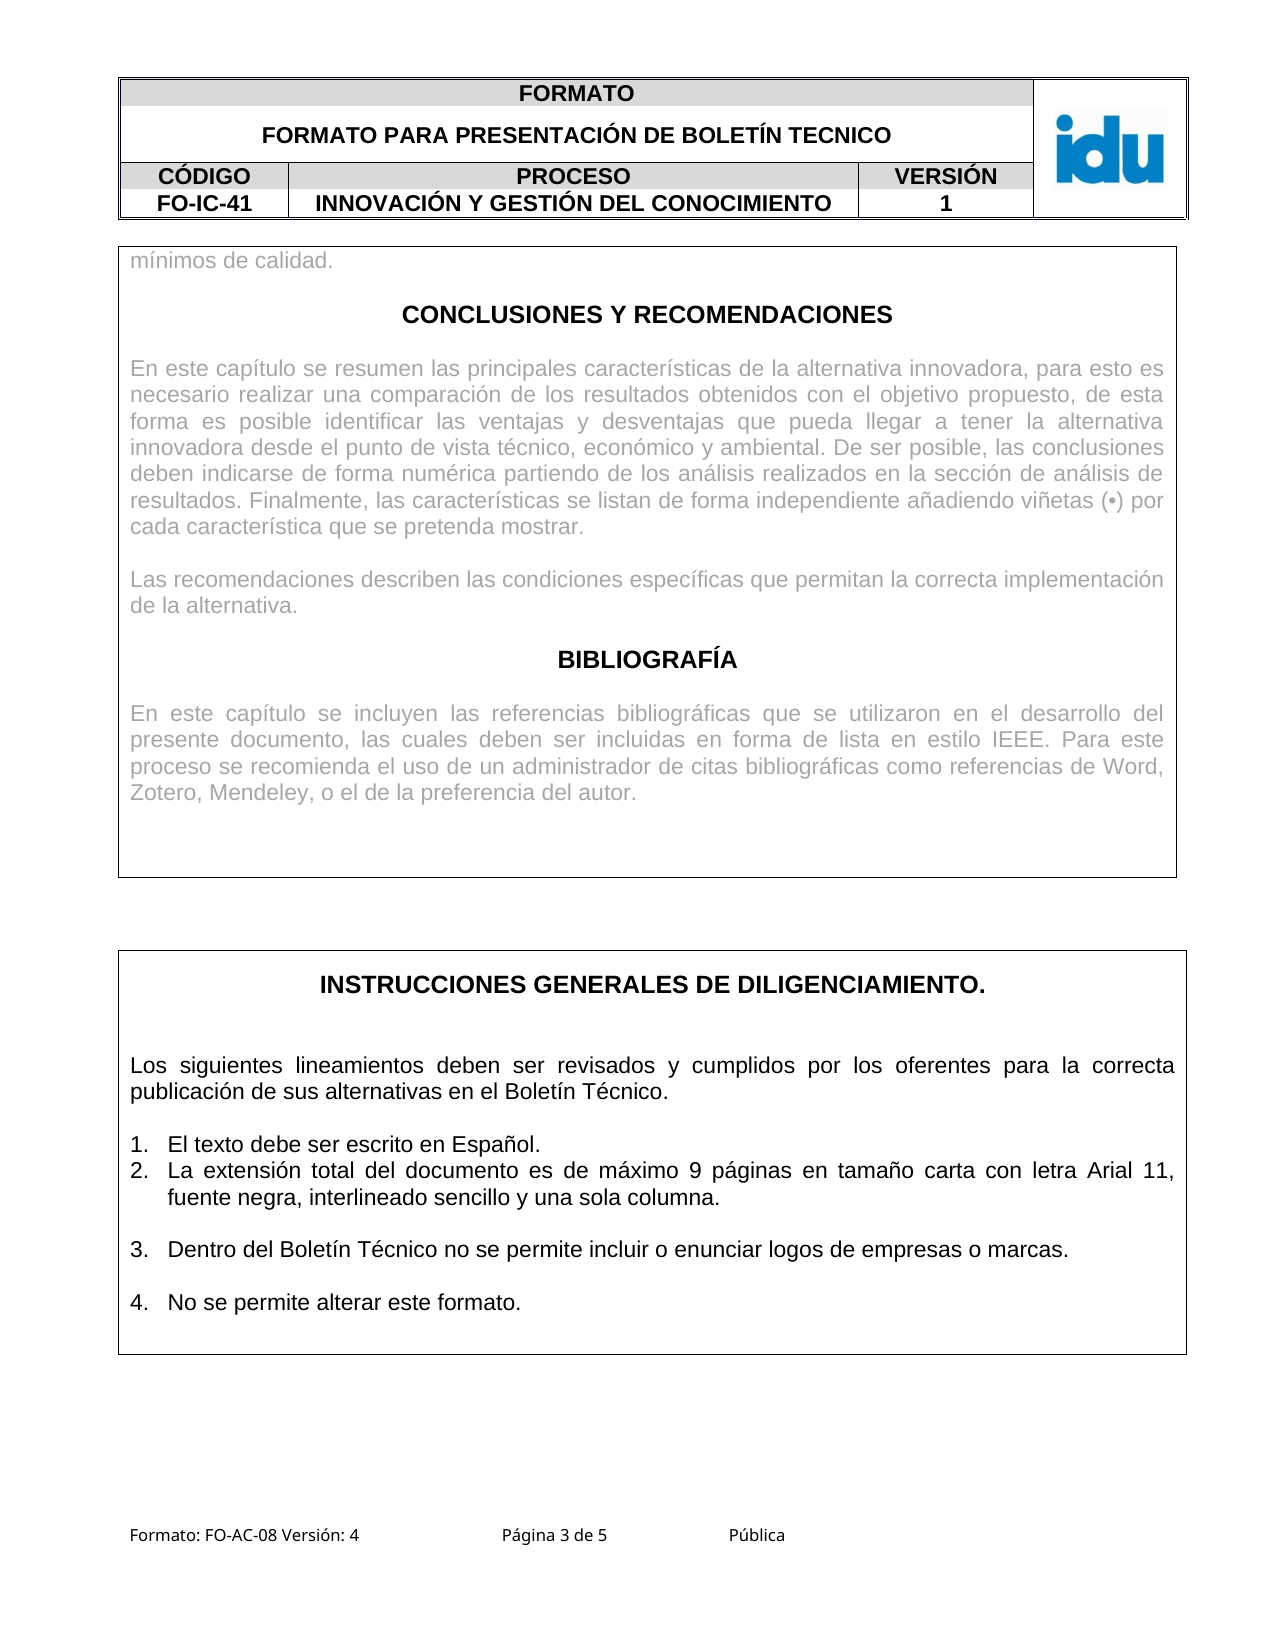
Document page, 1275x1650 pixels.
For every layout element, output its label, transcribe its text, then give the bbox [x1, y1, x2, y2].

table_header INSTRUCCIONES GENERALES DE DILIGENCIAMIENTO. Los siguientes lineamientos deben ser revisados y cumplidos por los oferentes para la correcta publicación de sus alternativas en el Boletín Técnico. El texto debe ser escrito en Español. La extensión total del documento es de máximo 9 páginas en tamaño carta con letra Arial 11, fuente negra, interlineado sencillo y una sola columna. Dentro del Boletín Técnico no se permite incluir o enunciar logos de empresas o marcas. No se permite alterar este formato. [119, 951, 1186, 1354]
picture [1053, 108, 1168, 189]
